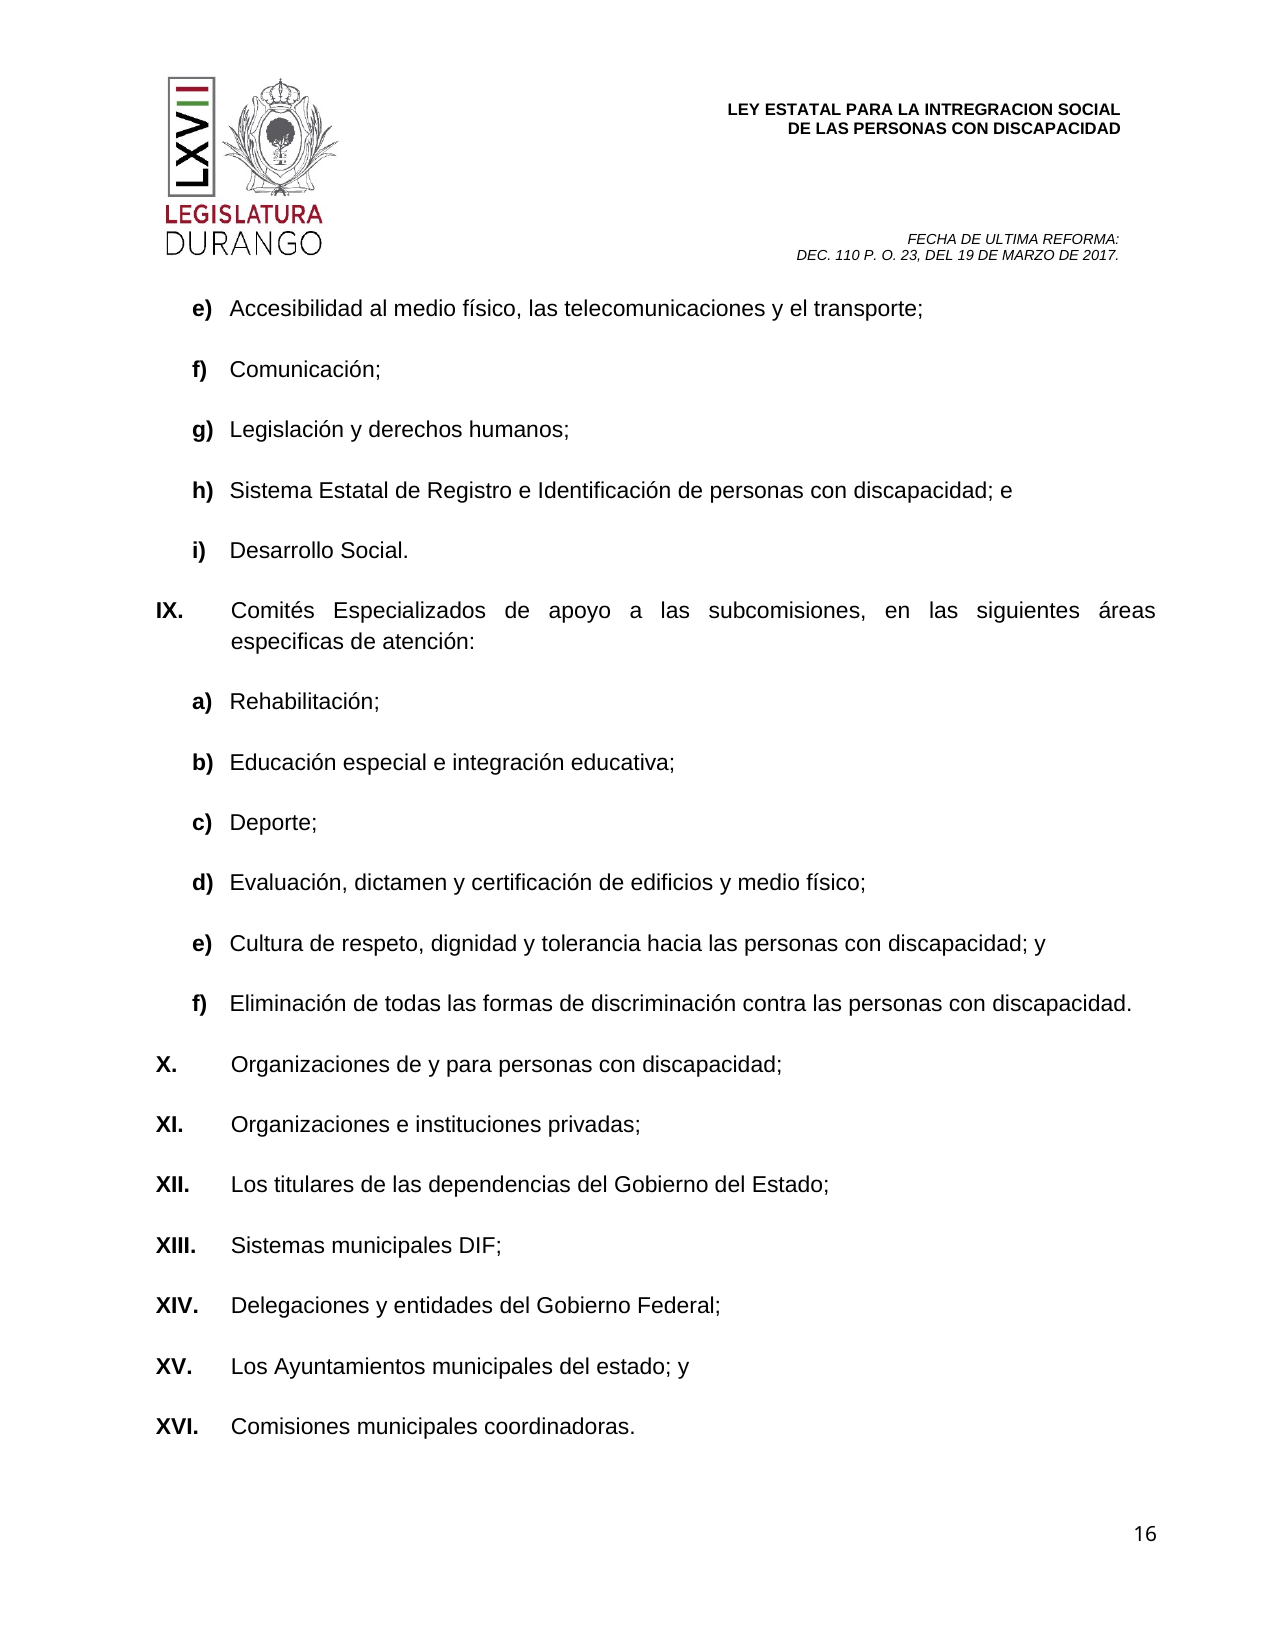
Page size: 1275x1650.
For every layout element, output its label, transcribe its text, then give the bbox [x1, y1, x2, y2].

list Rehabilitación; [192, 688, 1157, 714]
list Comunicación; [192, 356, 1157, 382]
subtitle Comisiones municipales coordinadoras. [156, 1413, 1157, 1439]
list Sistema Estatal de Registro e Identificación de personas con discapacidad; e [192, 477, 1157, 503]
list Legislación y derechos humanos; [192, 416, 1157, 442]
list Eliminación de todas las formas de discriminación contra las personas con discapacidad. [192, 990, 1157, 1016]
subtitle Organizaciones de y para personas con discapacidad; [156, 1051, 1157, 1077]
list Educación especial e integración educativa; [192, 748, 1157, 775]
list Desarrollo Social. [192, 537, 1157, 563]
subtitle Delegaciones y entidades del Gobierno Federal; [156, 1292, 1157, 1318]
subtitle Sistemas municipales DIF; [156, 1232, 1157, 1258]
picture [163, 73, 341, 258]
subtitle Los titulares de las dependencias del Gobierno del Estado; [156, 1171, 1157, 1198]
list Evaluación, dictamen y certificación de edificios y medio físico; [192, 869, 1157, 896]
list Deporte; [192, 809, 1157, 835]
subtitle Los Ayuntamientos municipales del estado; y [156, 1353, 1157, 1379]
list Accesibilidad al medio físico, las telecomunicaciones y el transporte; [192, 295, 1157, 322]
list Cultura de respeto, dignidad y tolerancia hacia las personas con discapacidad; y [192, 930, 1157, 956]
subtitle Organizaciones e instituciones privadas; [156, 1111, 1157, 1137]
subtitle Comités Especializados de apoyo a las subcomisiones, en las siguientes áreas especificas de atención: [156, 597, 1157, 654]
